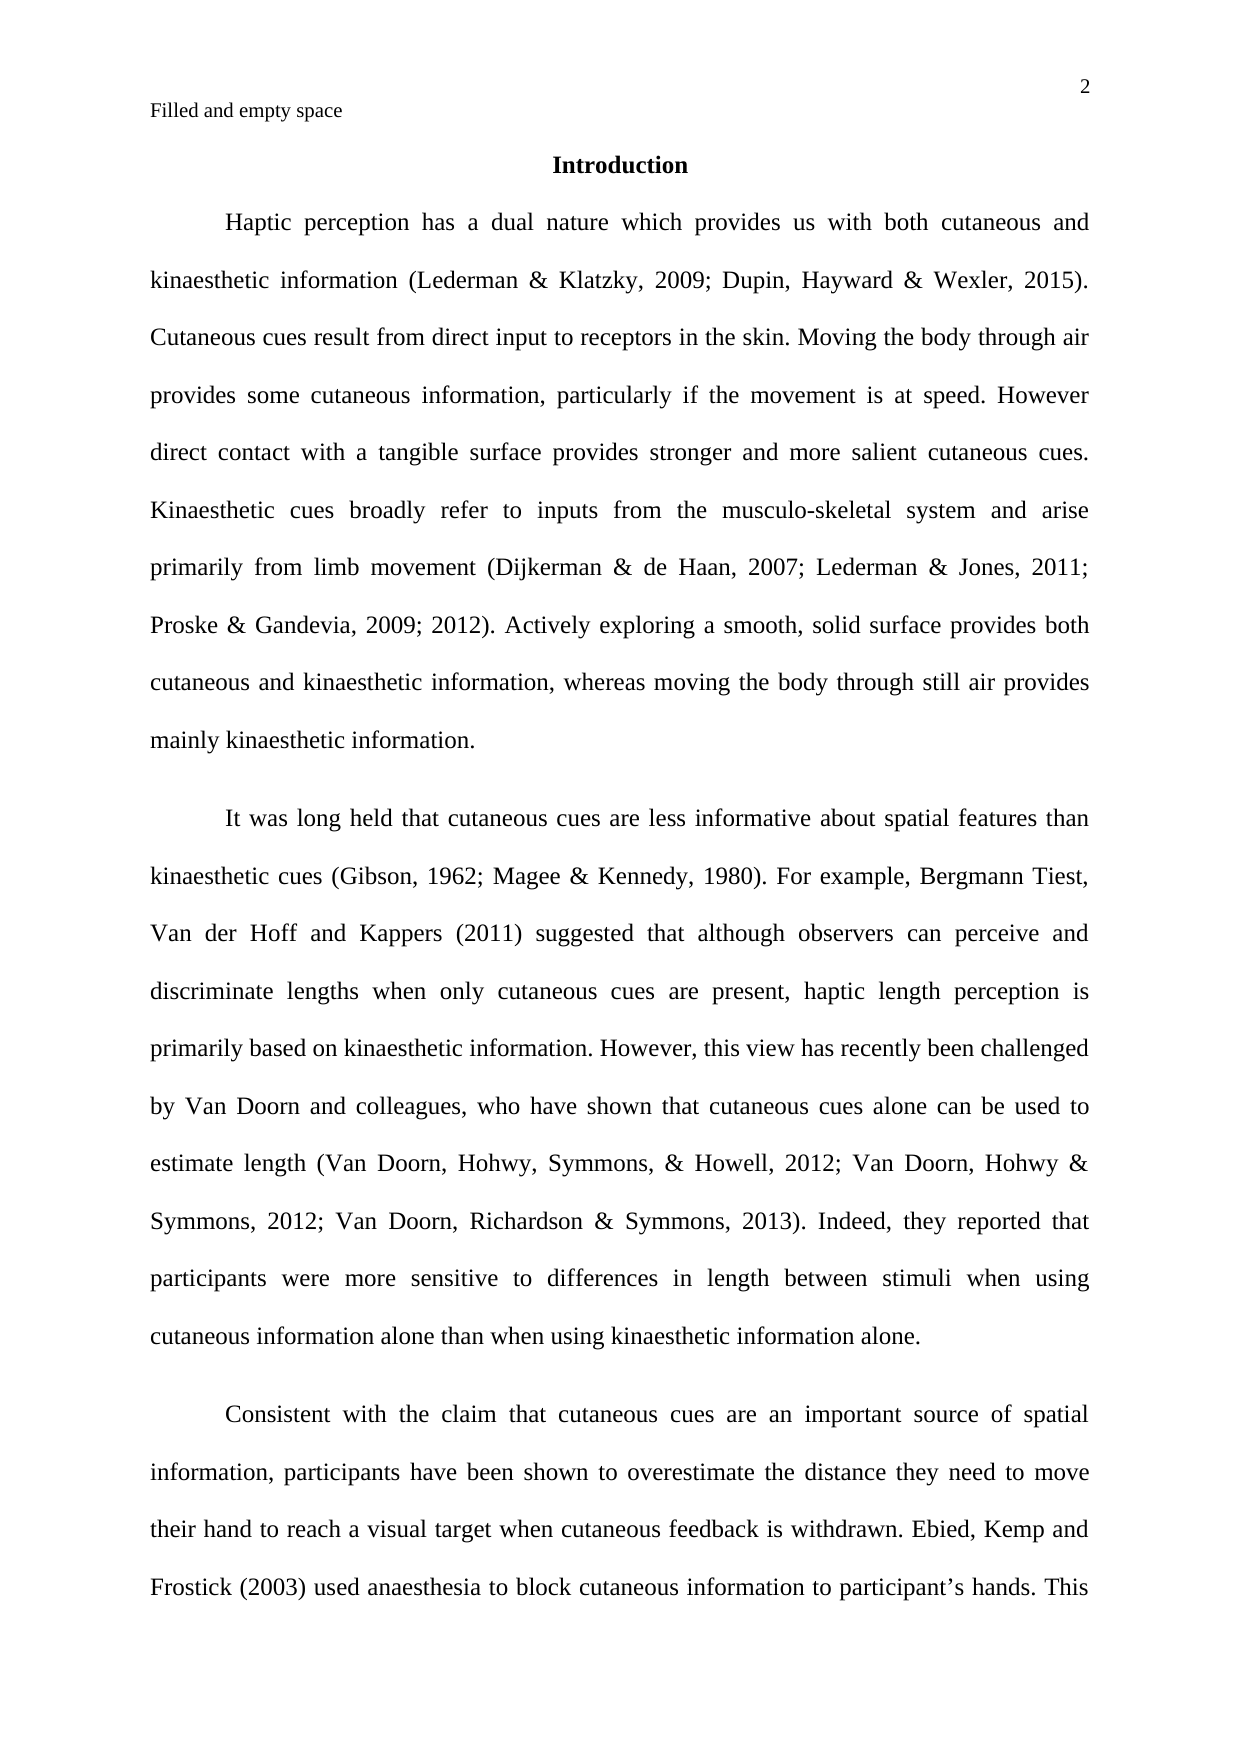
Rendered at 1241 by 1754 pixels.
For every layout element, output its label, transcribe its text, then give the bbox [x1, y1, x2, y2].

text Introduction [150, 150, 1090, 179]
text Haptic perception has a dual nature which provides us with both cutaneous and kinaesthetic information (Lederman & Klatzky, 2009; Dupin, Hayward & Wexler, 2015). Cutaneous cues result from direct input to receptors in the skin. Moving the body through air provides some cutaneous information, particularly if the movement is at speed. However direct contact with a tangible surface provides stronger and more salient cutaneous cues. Kinaesthetic cues broadly refer to inputs from the musculo-skeletal system and arise primarily from limb movement (Dijkerman & de Haan, 2007; Lederman & Jones, 2011; Proske & Gandevia, 2009; 2012). Actively exploring a smooth, solid surface provides both cutaneous and kinaesthetic information, whereas moving the body through still air provides mainly kinaesthetic information. [150, 207, 1090, 754]
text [150, 1399, 1090, 1600]
text It was long held that cutaneous cues are less informative about spatial features than kinaesthetic cues (Gibson, 1962; Magee & Kennedy, 1980). For example, Bergmann Tiest, Van der Hoff and Kappers (2011) suggested that although observers can perceive and discriminate lengths when only cutaneous cues are present, haptic length perception is primarily based on kinaesthetic information. However, this view has recently been challenged by Van Doorn and colleagues, who have shown that cutaneous cues alone can be used to estimate length (Van Doorn, Hohwy, Symmons, & Howell, 2012; Van Doorn, Hohwy & Symmons, 2012; Van Doorn, Richardson & Symmons, 2013). Indeed, they reported that participants were more sensitive to differences in length between stimuli when using cutaneous information alone than when using kinaesthetic information alone. [150, 803, 1090, 1349]
